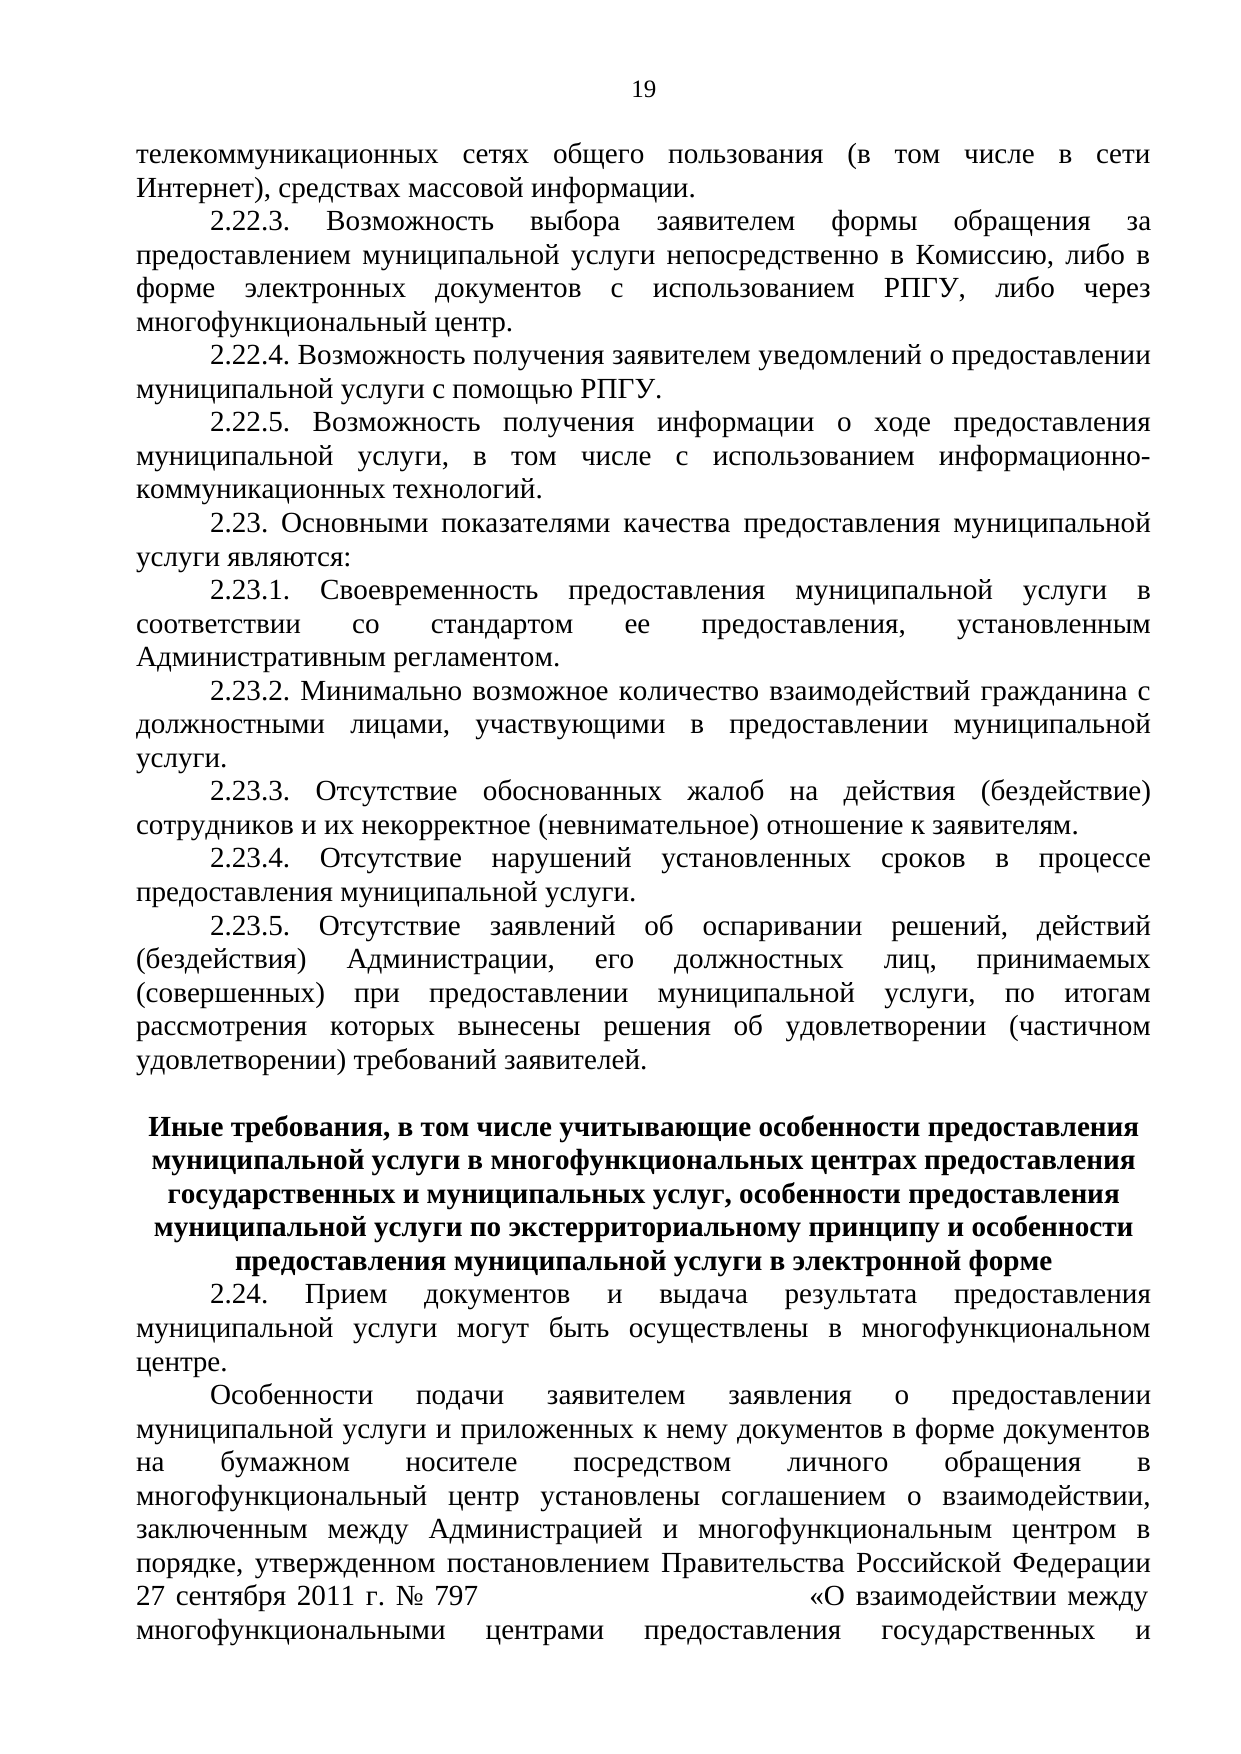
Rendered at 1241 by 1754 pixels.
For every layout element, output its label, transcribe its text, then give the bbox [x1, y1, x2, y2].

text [136, 1377, 1152, 1646]
text 2.23.4. Отсутствие нарушений установленных сроков в процессе предоставления муниципальной услуги. [136, 841, 1152, 908]
text Иные требования, в том числе учитывающие особенности предоставления муниципальной услуги в многофункциональных центрах предоставления государственных и муниципальных услуг, особенности предоставления муниципальной услуги по экстерриториальному принципу и особенности предоставления муниципальной услуги в электронной форме [136, 1109, 1152, 1277]
text 2.23.3. Отсутствие обоснованных жалоб на действия (бездействие) сотрудников и их некорректное (невнимательное) отношение к заявителям. [136, 773, 1152, 841]
text 2.22.4. Возможность получения заявителем уведомлений о предоставлении муниципальной услуги с помощью РПГУ. [136, 337, 1152, 404]
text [136, 136, 1152, 203]
text 2.24. Прием документов и выдача результата предоставления муниципальной услуги могут быть осуществлены в многофункциональном центре. [136, 1277, 1152, 1377]
text 2.23. Основными показателями качества предоставления муниципальной услуги являются: [136, 505, 1152, 572]
text 2.23.1. Своевременность предоставления муниципальной услуги в соответствии со стандартом ее предоставления, установленным Административным регламентом. [136, 572, 1152, 673]
text 2.23.2. Минимально возможное количество взаимодействий гражданина с должностными лицами, участвующими в предоставлении муниципальной услуги. [136, 673, 1152, 773]
text 2.23.5. Отсутствие заявлений об оспаривании решений, действий (бездействия) Администрации, его должностных лиц, принимаемых (совершенных) при предоставлении муниципальной услуги, по итогам рассмотрения которых вынесены решения об удовлетворении (частичном удовлетворении) требований заявителей. [136, 908, 1152, 1075]
text 2.22.5. Возможность получения информации о ходе предоставления муниципальной услуги, в том числе с использованием информационно-коммуникационных технологий. [136, 404, 1152, 505]
text 2.22.3. Возможность выбора заявителем формы обращения за предоставлением муниципальной услуги непосредственно в Комиссию, либо в форме электронных документов с использованием РПГУ, либо через многофункциональный центр. [136, 203, 1152, 337]
